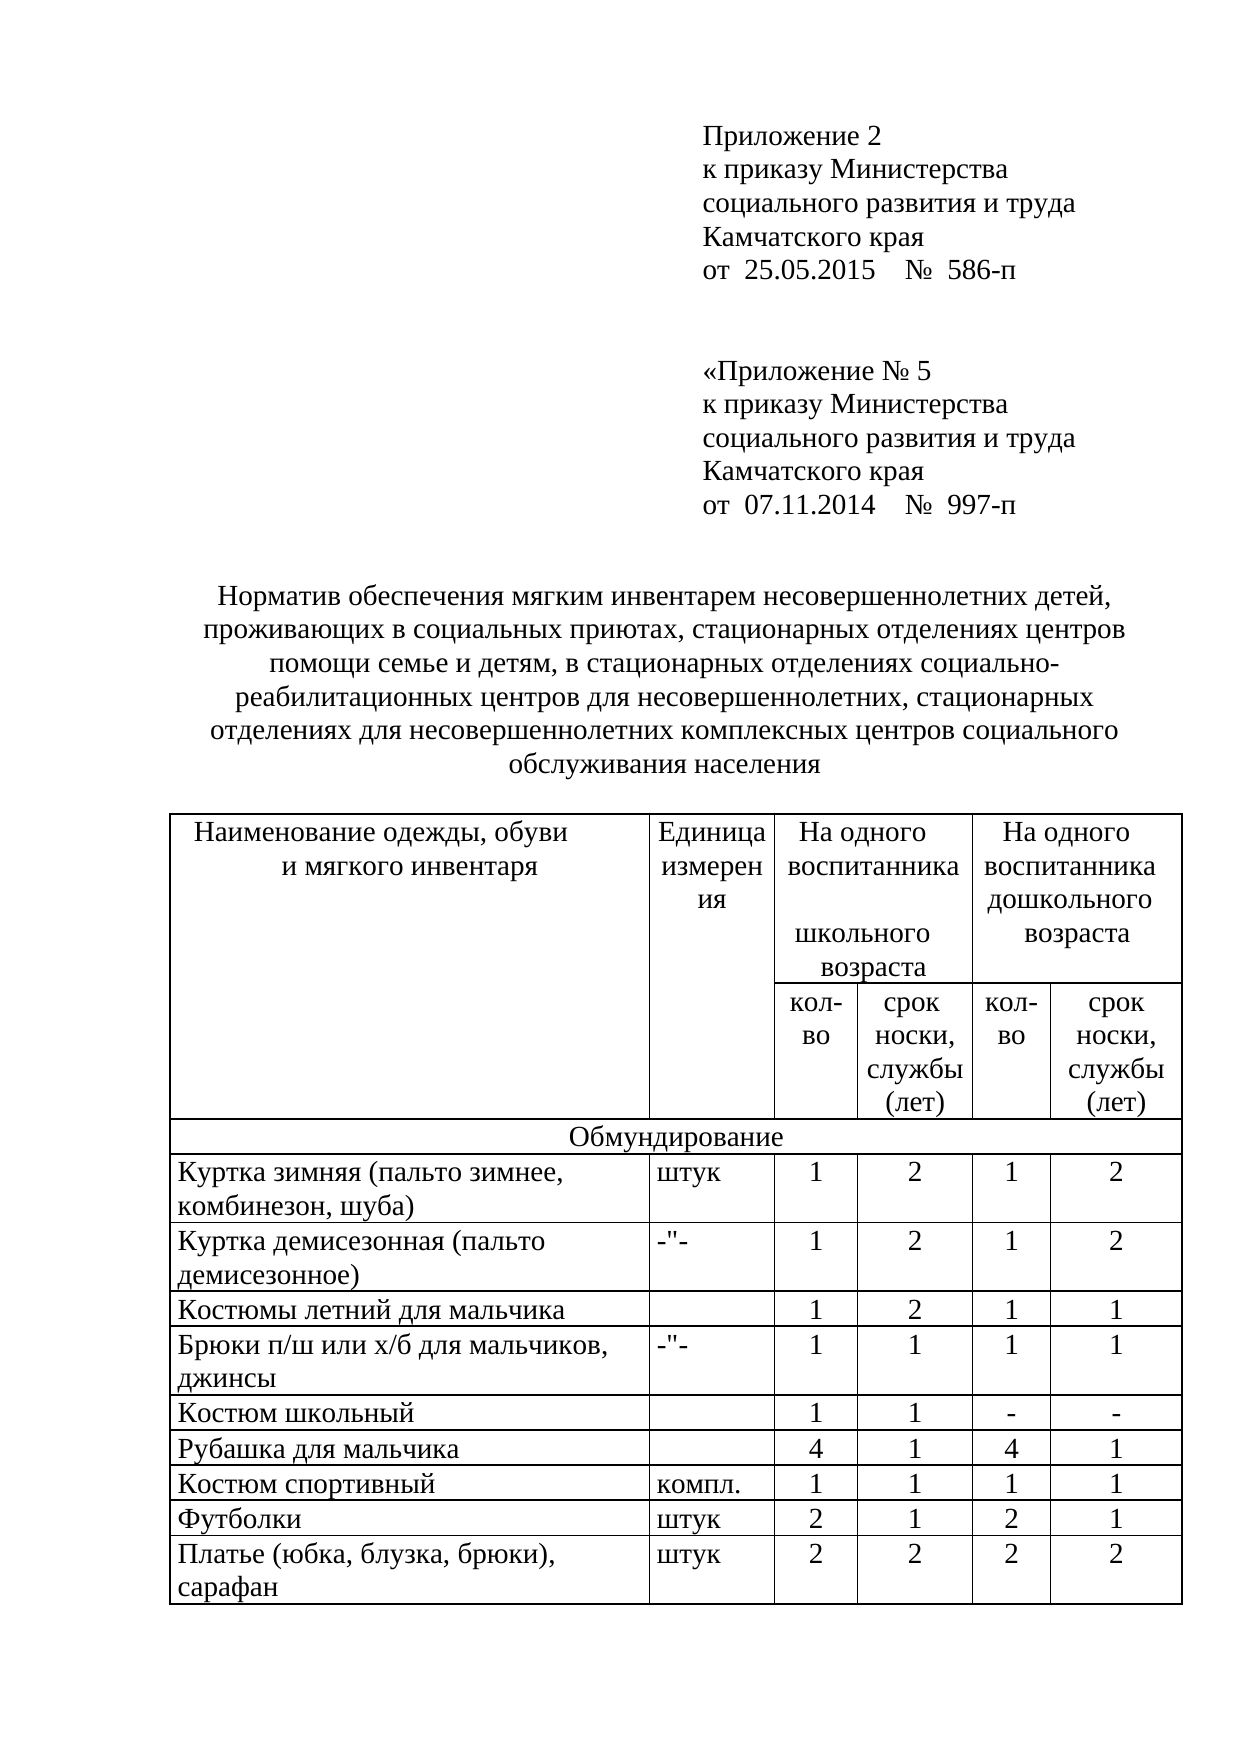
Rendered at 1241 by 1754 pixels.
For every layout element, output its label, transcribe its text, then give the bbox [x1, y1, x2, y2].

table_cell 1 [973, 1327, 1050, 1394]
table_cell 2 [973, 1536, 1050, 1603]
table_cell 1 [858, 1327, 972, 1394]
table_cell 1 [775, 1327, 857, 1394]
table_cell Брюки п/ш или х/б для мальчиков, джинсы [171, 1327, 649, 1394]
table_cell 2 [973, 1501, 1050, 1534]
table_cell 1 [973, 1223, 1050, 1290]
table_cell Футболки [171, 1501, 649, 1534]
table_cell 1 [858, 1396, 972, 1429]
text от 07.11.2014 № 997-п [702, 487, 1152, 521]
table_cell 2 [858, 1155, 972, 1222]
table_cell 2 [1051, 1536, 1181, 1603]
table_cell 1 [858, 1501, 972, 1534]
table_cell Костюм спортивный [171, 1466, 649, 1499]
table_cell 1 [775, 1292, 857, 1325]
table_cell компл. [650, 1466, 774, 1499]
text Приложение 2 [702, 118, 1152, 152]
table_cell 1 [1051, 1466, 1181, 1499]
table_cell 1 [1051, 1327, 1181, 1394]
table_cell 1 [775, 1466, 857, 1499]
table_cell штук [650, 1536, 774, 1603]
table_cell - [1051, 1396, 1181, 1429]
table_cell кол-во [973, 984, 1050, 1118]
table_cell 2 [858, 1223, 972, 1290]
table_cell 1 [858, 1431, 972, 1464]
text «Приложение № 5 [702, 353, 1152, 386]
table_cell [650, 1431, 774, 1464]
table_cell штук [650, 1501, 774, 1534]
table_header Наименование одежды, обуви и мягкого инвентаря [171, 815, 649, 1118]
table_cell 1 [1051, 1431, 1181, 1464]
table_cell 1 [1051, 1501, 1181, 1534]
table_cell 1 [973, 1155, 1050, 1222]
table_cell 1 [775, 1223, 857, 1290]
table_cell -"- [650, 1327, 774, 1394]
table_header На одного воспитанника школьного возраста [775, 815, 972, 982]
text к приказу Министерства социального развития и труда Камчатского края [702, 386, 1152, 487]
text от 25.05.2015 № 586-п [702, 252, 1152, 286]
table_cell 2 [1051, 1223, 1181, 1290]
table_cell 1 [1051, 1292, 1181, 1325]
table_cell 4 [775, 1431, 857, 1464]
text к приказу Министерства социального развития и труда Камчатского края [702, 152, 1152, 252]
table_cell Рубашка для мальчика [171, 1431, 649, 1464]
table_cell 2 [775, 1536, 857, 1603]
table_cell 4 [973, 1431, 1050, 1464]
table_cell Костюм школьный [171, 1396, 649, 1429]
table_header На одного воспитанника дошкольного возраста [973, 815, 1181, 982]
table_cell -"- [650, 1223, 774, 1290]
table_cell 1 [973, 1292, 1050, 1325]
table_cell Куртка зимняя (пальто зимнее, комбинезон, шуба) [171, 1155, 649, 1222]
table_cell 1 [775, 1155, 857, 1222]
table_cell кол-во [775, 984, 857, 1118]
table_cell 2 [775, 1501, 857, 1534]
table_cell 2 [1051, 1155, 1181, 1222]
table_cell 1 [973, 1466, 1050, 1499]
table_cell - [973, 1396, 1050, 1429]
table_cell [650, 1396, 774, 1429]
table_cell штук [650, 1155, 774, 1222]
table_cell Обмундирование [171, 1120, 1181, 1153]
table_header Единица измерения [650, 815, 774, 1118]
table_cell Платье (юбка, блузка, брюки), сарафан [171, 1536, 649, 1603]
table_cell 1 [858, 1466, 972, 1499]
table_cell Костюмы летний для мальчика [171, 1292, 649, 1325]
table_cell Куртка демисезонная (пальто демисезонное) [171, 1223, 649, 1290]
table_cell 2 [858, 1536, 972, 1603]
table_cell срок носки, службы (лет) [858, 984, 972, 1118]
text Норматив обеспечения мягким инвентарем несовершеннолетних детей, проживающих в социальных приютах, стационарных отделениях центров помощи семье и детям, в стационарных отделениях социально-реабилитационных центров для несовершеннолетних, стационарных отделениях для несовершеннолетних комплексных центров социального обслуживания населения [177, 578, 1152, 779]
table_cell 2 [858, 1292, 972, 1325]
table_cell [650, 1292, 774, 1325]
table_cell 1 [775, 1396, 857, 1429]
table_cell срок носки, службы (лет) [1051, 984, 1181, 1118]
